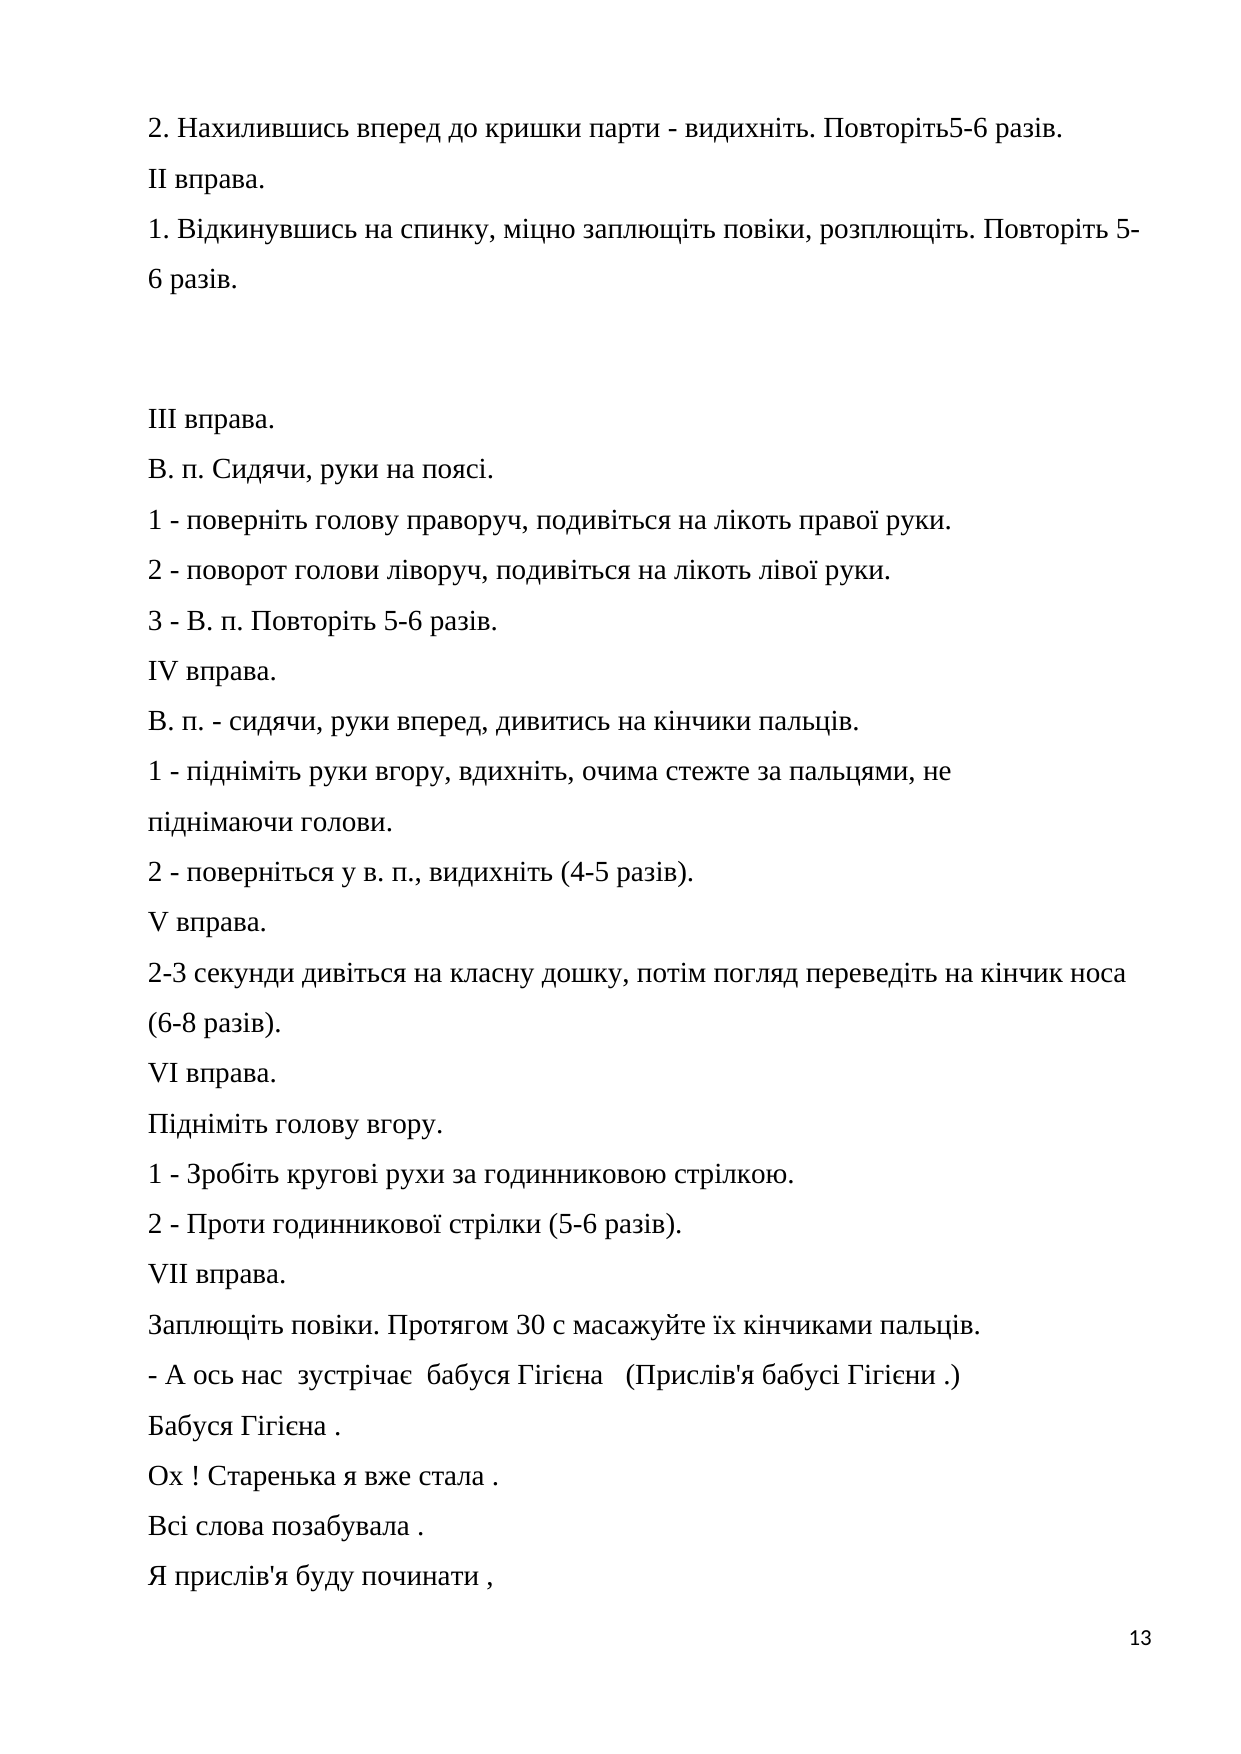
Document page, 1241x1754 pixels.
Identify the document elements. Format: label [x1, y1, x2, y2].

text [148, 401, 1151, 1592]
text [148, 111, 1151, 295]
